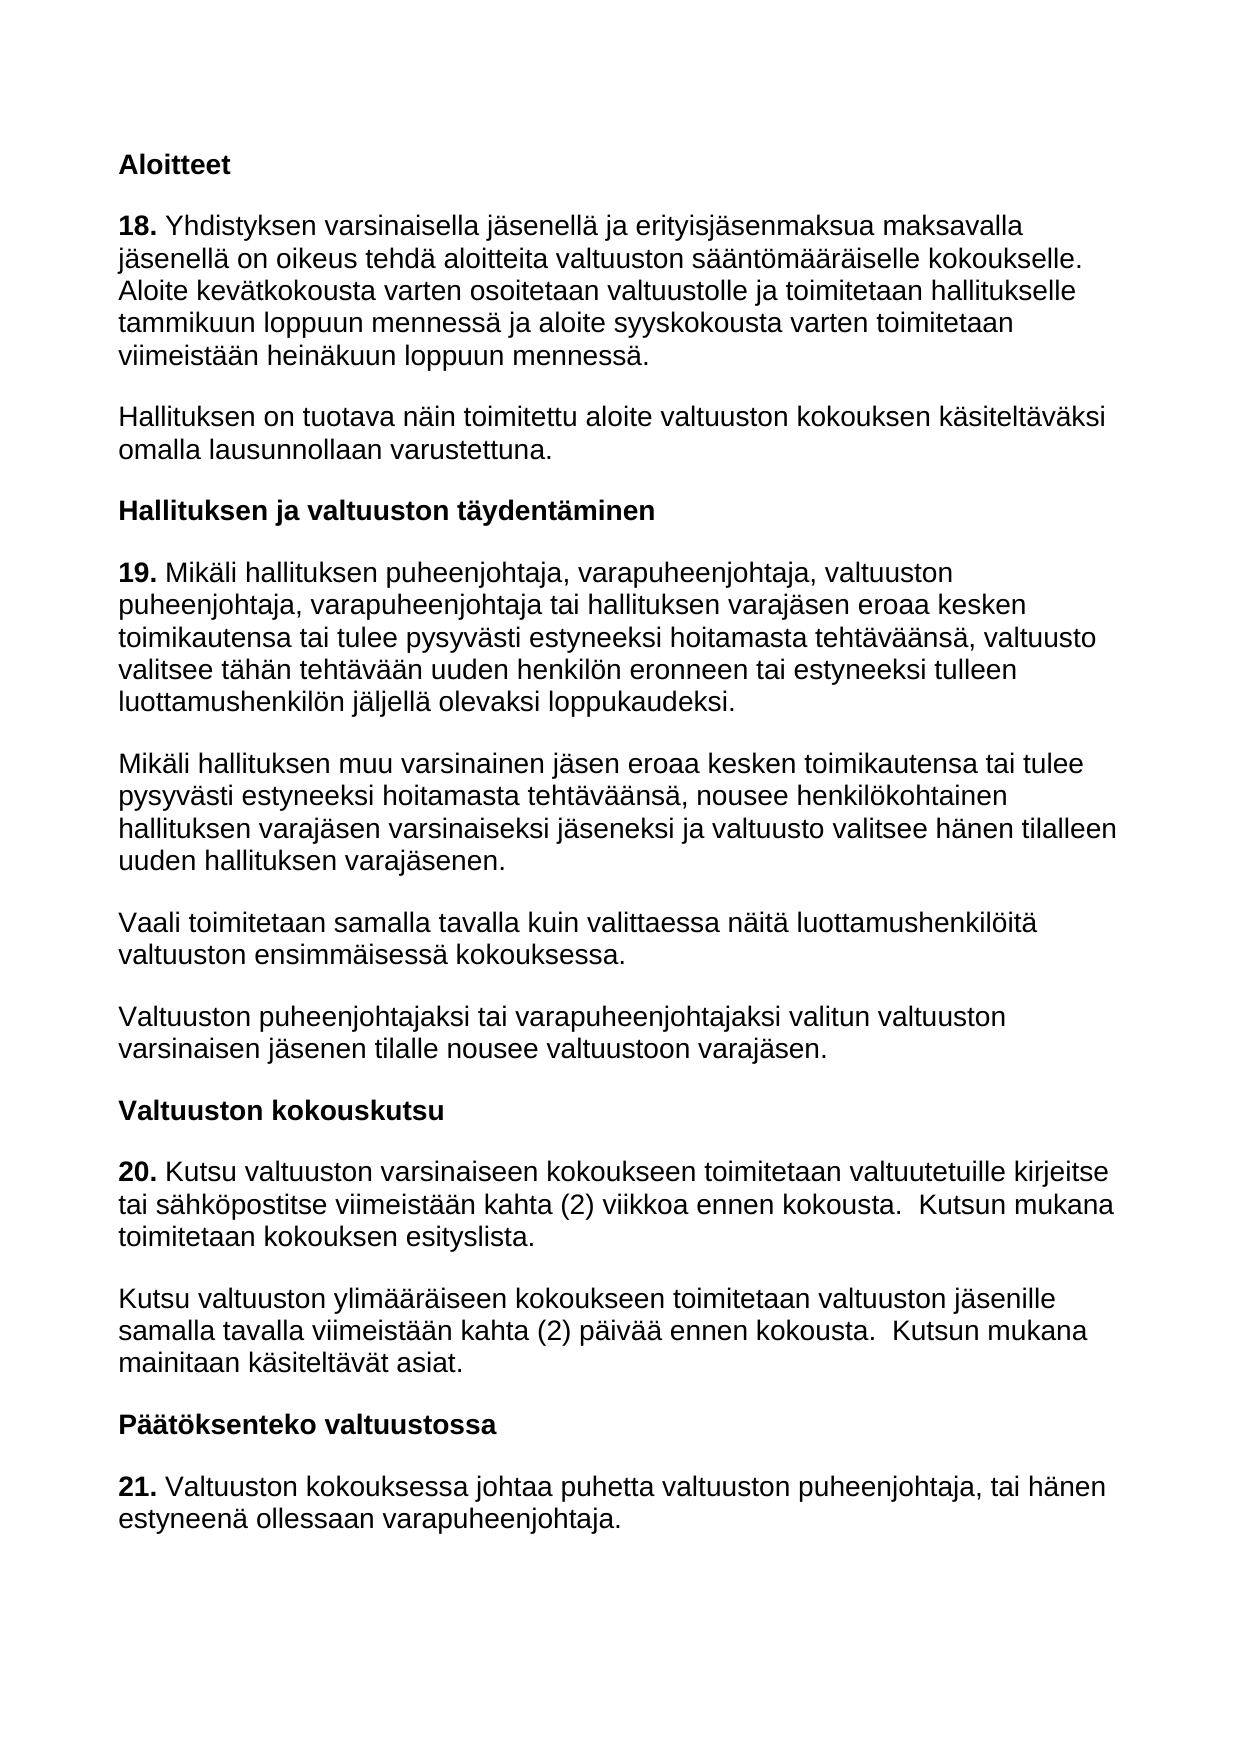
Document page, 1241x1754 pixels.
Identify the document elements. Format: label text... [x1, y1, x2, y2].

text Mikäli hallituksen muu varsinainen jäsen eroaa kesken toimikautensa tai tulee pysyvästi estyneeksi hoitamasta tehtäväänsä, nousee henkilökohtainen hallituksen varajäsen varsinaiseksi jäseneksi ja valtuusto valitsee hänen tilalleen uuden hallituksen varajäsenen. [118, 747, 1122, 877]
text Hallituksen on tuotava näin toimitettu aloite valtuuston kokouksen käsiteltäväksi omalla lausunnollaan varustettuna. [118, 400, 1122, 465]
text Päätöksenteko valtuustossa [118, 1408, 1122, 1440]
text 19. Mikäli hallituksen puheenjohtaja, varapuheenjohtaja, valtuuston puheenjohtaja, varapuheenjohtaja tai hallituksen varajäsen eroaa kesken toimikautensa tai tulee pysyvästi estyneeksi hoitamasta tehtäväänsä, valtuusto valitsee tähän tehtävään uuden henkilön eronneen tai estyneeksi tulleen luottamushenkilön jäljellä olevaksi loppukaudeksi. [118, 556, 1122, 718]
text Kutsu valtuuston ylimääräiseen kokoukseen toimitetaan valtuuston jäsenille samalla tavalla viimeistään kahta (2) päivää ennen kokousta. Kutsun mukana mainitaan käsiteltävät asiat. [118, 1282, 1122, 1379]
text 20. Kutsu valtuuston varsinaiseen kokoukseen toimitetaan valtuutetuille kirjeitse tai sähköpostitse viimeistään kahta (2) viikkoa ennen kokousta. Kutsun mukana toimitetaan kokouksen esityslista. [118, 1155, 1122, 1252]
text 18. Yhdistyksen varsinaisella jäsenellä ja erityisjäsenmaksua maksavalla jäsenellä on oikeus tehdä aloitteita valtuuston sääntömääräiselle kokoukselle. Aloite kevätkokousta varten osoitetaan valtuustolle ja toimitetaan hallitukselle tammikuun loppuun mennessä ja aloite syyskokousta varten toimitetaan viimeistään heinäkuun loppuun mennessä. [118, 209, 1122, 371]
text Valtuuston kokouskutsu [118, 1094, 1122, 1126]
text Hallituksen ja valtuuston täydentäminen [118, 494, 1122, 527]
text Vaali toimitetaan samalla tavalla kuin valittaessa näitä luottamushenkilöitä valtuuston ensimmäisessä kokouksessa. [118, 906, 1122, 971]
text 21. Valtuuston kokouksessa johtaa puhetta valtuuston puheenjohtaja, tai hänen estyneenä ollessaan varapuheenjohtaja. [118, 1469, 1122, 1534]
text Valtuuston puheenjohtajaksi tai varapuheenjohtajaksi valitun valtuuston varsinaisen jäsenen tilalle nousee valtuustoon varajäsen. [118, 1000, 1122, 1064]
text Aloitteet [118, 148, 1122, 180]
